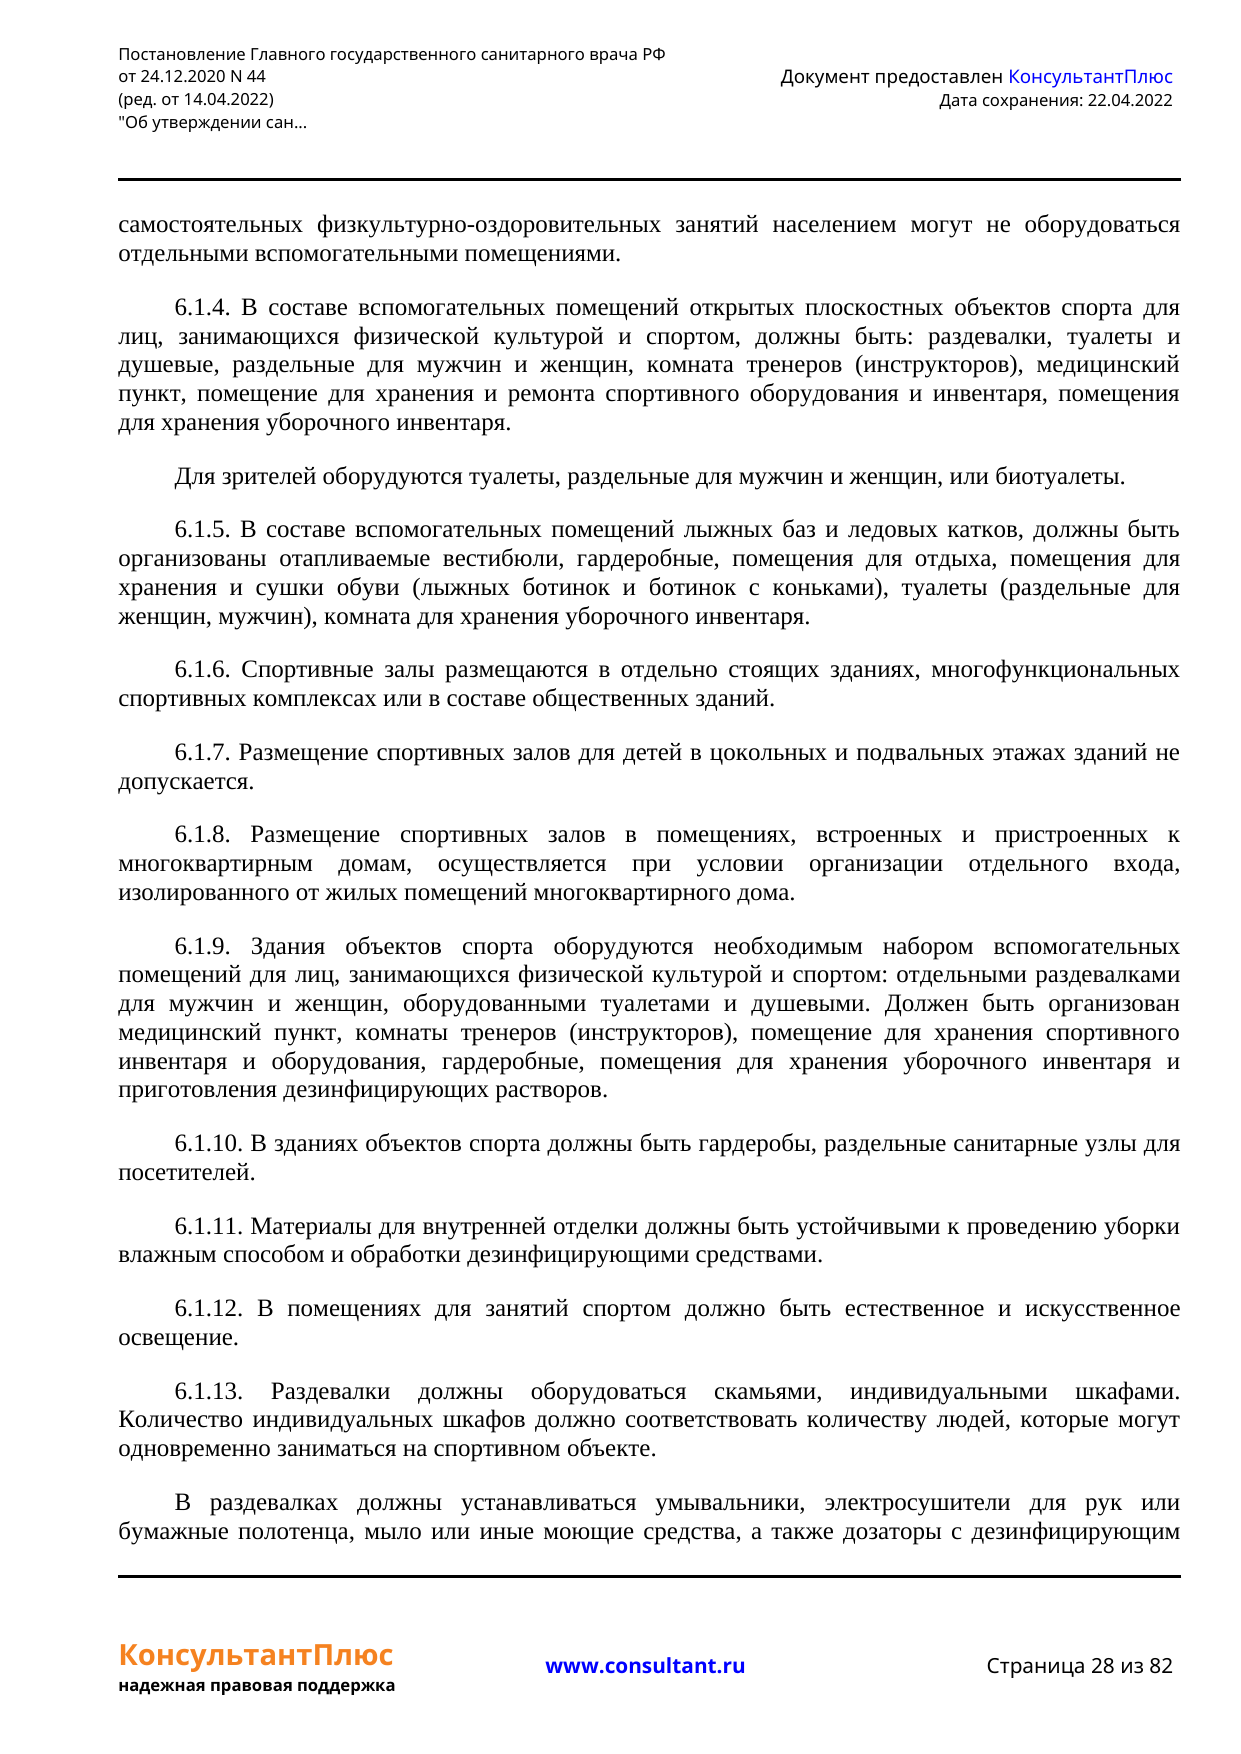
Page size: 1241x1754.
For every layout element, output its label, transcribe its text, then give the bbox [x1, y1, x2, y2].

text 6.1.5. В составе вспомогательных помещений лыжных баз и ледовых катков, должны быть организованы отапливаемые вестибюли, гардеробные, помещения для отдыха, помещения для хранения и сушки обуви (лыжных ботинок и ботинок с коньками), туалеты (раздельные для женщин, мужчин), комната для хранения уборочного инвентаря. [118, 514, 1181, 629]
text 6.1.8. Размещение спортивных залов в помещениях, встроенных и пристроенных к многоквартирным домам, осуществляется при условии организации отдельного входа, изолированного от жилых помещений многоквартирного дома. [118, 819, 1181, 906]
text 6.1.9. Здания объектов спорта оборудуются необходимым набором вспомогательных помещений для лиц, занимающихся физической культурой и спортом: отдельными раздевалками для мужчин и женщин, оборудованными туалетами и душевыми. Должен быть организован медицинский пункт, комнаты тренеров (инструкторов), помещение для хранения спортивного инвентаря и оборудования, гардеробные, помещения для хранения уборочного инвентаря и приготовления дезинфицирующих растворов. [118, 931, 1181, 1103]
text 6.1.12. В помещениях для занятий спортом должно быть естественное и искусственное освещение. [118, 1293, 1181, 1351]
text 6.1.4. В составе вспомогательных помещений открытых плоскостных объектов спорта для лиц, занимающихся физической культурой и спортом, должны быть: раздевалки, туалеты и душевые, раздельные для мужчин и женщин, комната тренеров (инструкторов), медицинский пункт, помещение для хранения и ремонта спортивного оборудования и инвентаря, помещения для хранения уборочного инвентаря. [118, 292, 1181, 436]
text 6.1.7. Размещение спортивных залов для детей в цокольных и подвальных этажах зданий не допускается. [118, 737, 1181, 794]
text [118, 209, 1181, 267]
text Для зрителей оборудуются туалеты, раздельные для мужчин и женщин, или биотуалеты. [118, 461, 1181, 489]
text 6.1.11. Материалы для внутренней отделки должны быть устойчивыми к проведению уборки влажным способом и обработки дезинфицирующими средствами. [118, 1211, 1181, 1268]
text 6.1.6. Спортивные залы размещаются в отдельно стоящих зданиях, многофункциональных спортивных комплексах или в составе общественных зданий. [118, 654, 1181, 712]
text 6.1.10. В зданиях объектов спорта должны быть гардеробы, раздельные санитарные узлы для посетителей. [118, 1128, 1181, 1186]
text 6.1.13. Раздевалки должны оборудоваться скамьями, индивидуальными шкафами. Количество индивидуальных шкафов должно соответствовать количеству людей, которые могут одновременно заниматься на спортивном объекте. [118, 1376, 1181, 1462]
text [118, 1487, 1181, 1544]
